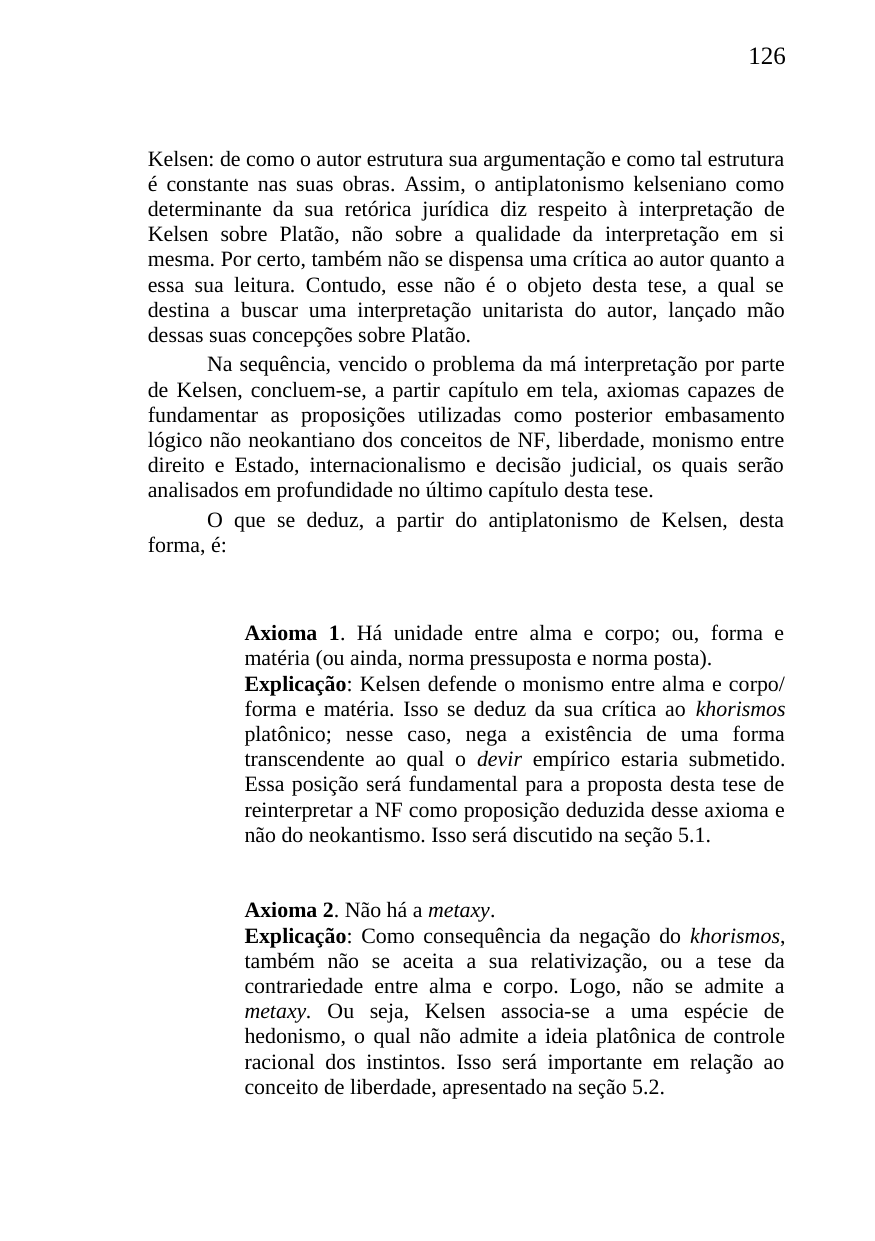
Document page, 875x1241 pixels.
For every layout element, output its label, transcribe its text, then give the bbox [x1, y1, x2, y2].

list Explicação: Kelsen defende o monismo entre alma e corpo/ forma e matéria. Isso se deduz da sua crítica ao khorismos platônico; nesse caso, nega a existência de uma forma transcendente ao qual o devir empírico estaria submetido. Essa posição será fundamental para a proposta desta tese de reinterpretar a NF como proposição deduzida desse axioma e não do neokantismo. Isso será discutido na seção 5.1. [244, 671, 785, 847]
list Axioma 2. Não há a metaxy. [244, 897, 785, 923]
text Na sequência, vencido o problema da má interpretação por parte de Kelsen, concluem-se, a partir capítulo em tela, axiomas capazes de fundamentar as proposições utilizadas como posterior embasamento lógico não neokantiano dos conceitos de NF, liberdade, monismo entre direito e Estado, internacionalismo e decisão judicial, os quais serão analisados em profundidade no último capítulo desta tese. [148, 351, 785, 503]
text O que se deduz, a partir do antiplatonismo de Kelsen, desta forma, é: [148, 507, 785, 557]
list Explicação: Como consequência da negação do khorismos, também não se aceita a sua relativização, ou a tese da contrariedade entre alma e corpo. Logo, não se admite a metaxy. Ou seja, Kelsen associa-se a uma espécie de hedonismo, o qual não admite a ideia platônica de controle racional dos instintos. Isso será importante em relação ao conceito de liberdade, apresentado na seção 5.2. [244, 923, 785, 1099]
list Axioma 1. Há unidade entre alma e corpo; ou, forma e matéria (ou ainda, norma pressuposta e norma posta). [244, 620, 785, 671]
